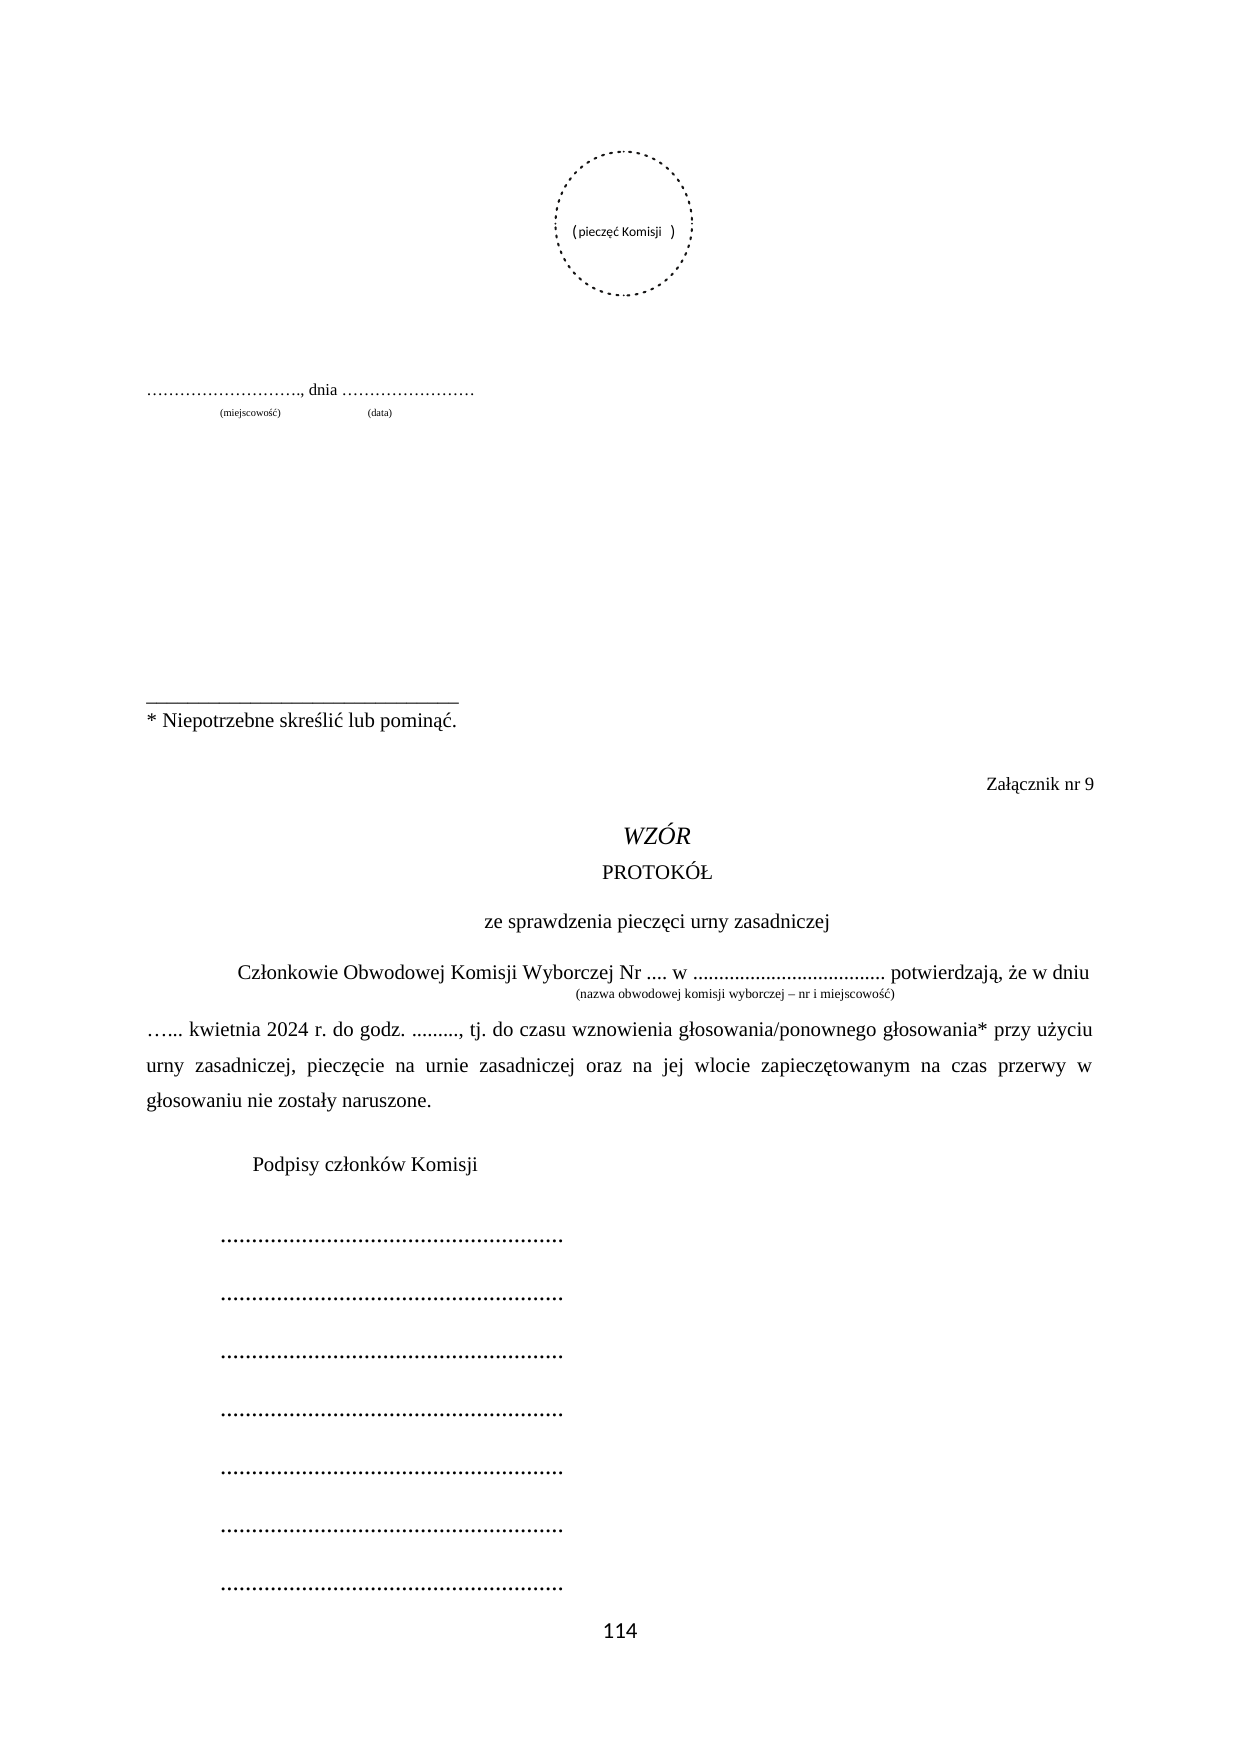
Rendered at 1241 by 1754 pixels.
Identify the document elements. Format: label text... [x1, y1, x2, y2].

text ....................................................... [220, 1393, 1094, 1422]
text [220, 1509, 1094, 1538]
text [220, 1451, 1094, 1480]
text ....................................................... [220, 1277, 1094, 1306]
text ze sprawdzenia pieczęci urny zasadniczej [221, 909, 1094, 933]
text * Niepotrzebne skreślić lub pominąć. [146, 708, 1094, 732]
text ………………………., dnia …………………… [146, 380, 1094, 399]
text ....................................................... [220, 1219, 1094, 1247]
text WZÓR [219, 821, 1094, 850]
text Członkowie Obwodowej Komisji Wyborczej Nr .... w ..................................... potwierdzają, że w dniu [146, 959, 1090, 984]
text Podpisy członków Komisji [252, 1152, 1094, 1176]
text ....................................................... [220, 1335, 1094, 1364]
text (nazwa obwodowej komisji wyborczej – nr i miejscowość) [504, 986, 966, 1002]
text Załącznik nr 9 [146, 773, 1094, 795]
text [220, 1567, 1094, 1596]
text ______________________________ [146, 682, 1094, 706]
text …... kwietnia 2024 r. do godz. ........., tj. do czasu wznowienia głosowania/ponownego głosowania* przy użyciu urny zasadniczej, pieczęcie na urnie zasadniczej oraz na jej wlocie zapieczętowanym na czas przerwy w głosowaniu nie zostały naruszone. [146, 1017, 1094, 1112]
picture [571, 218, 699, 239]
text PROTOKÓŁ [221, 860, 1094, 884]
